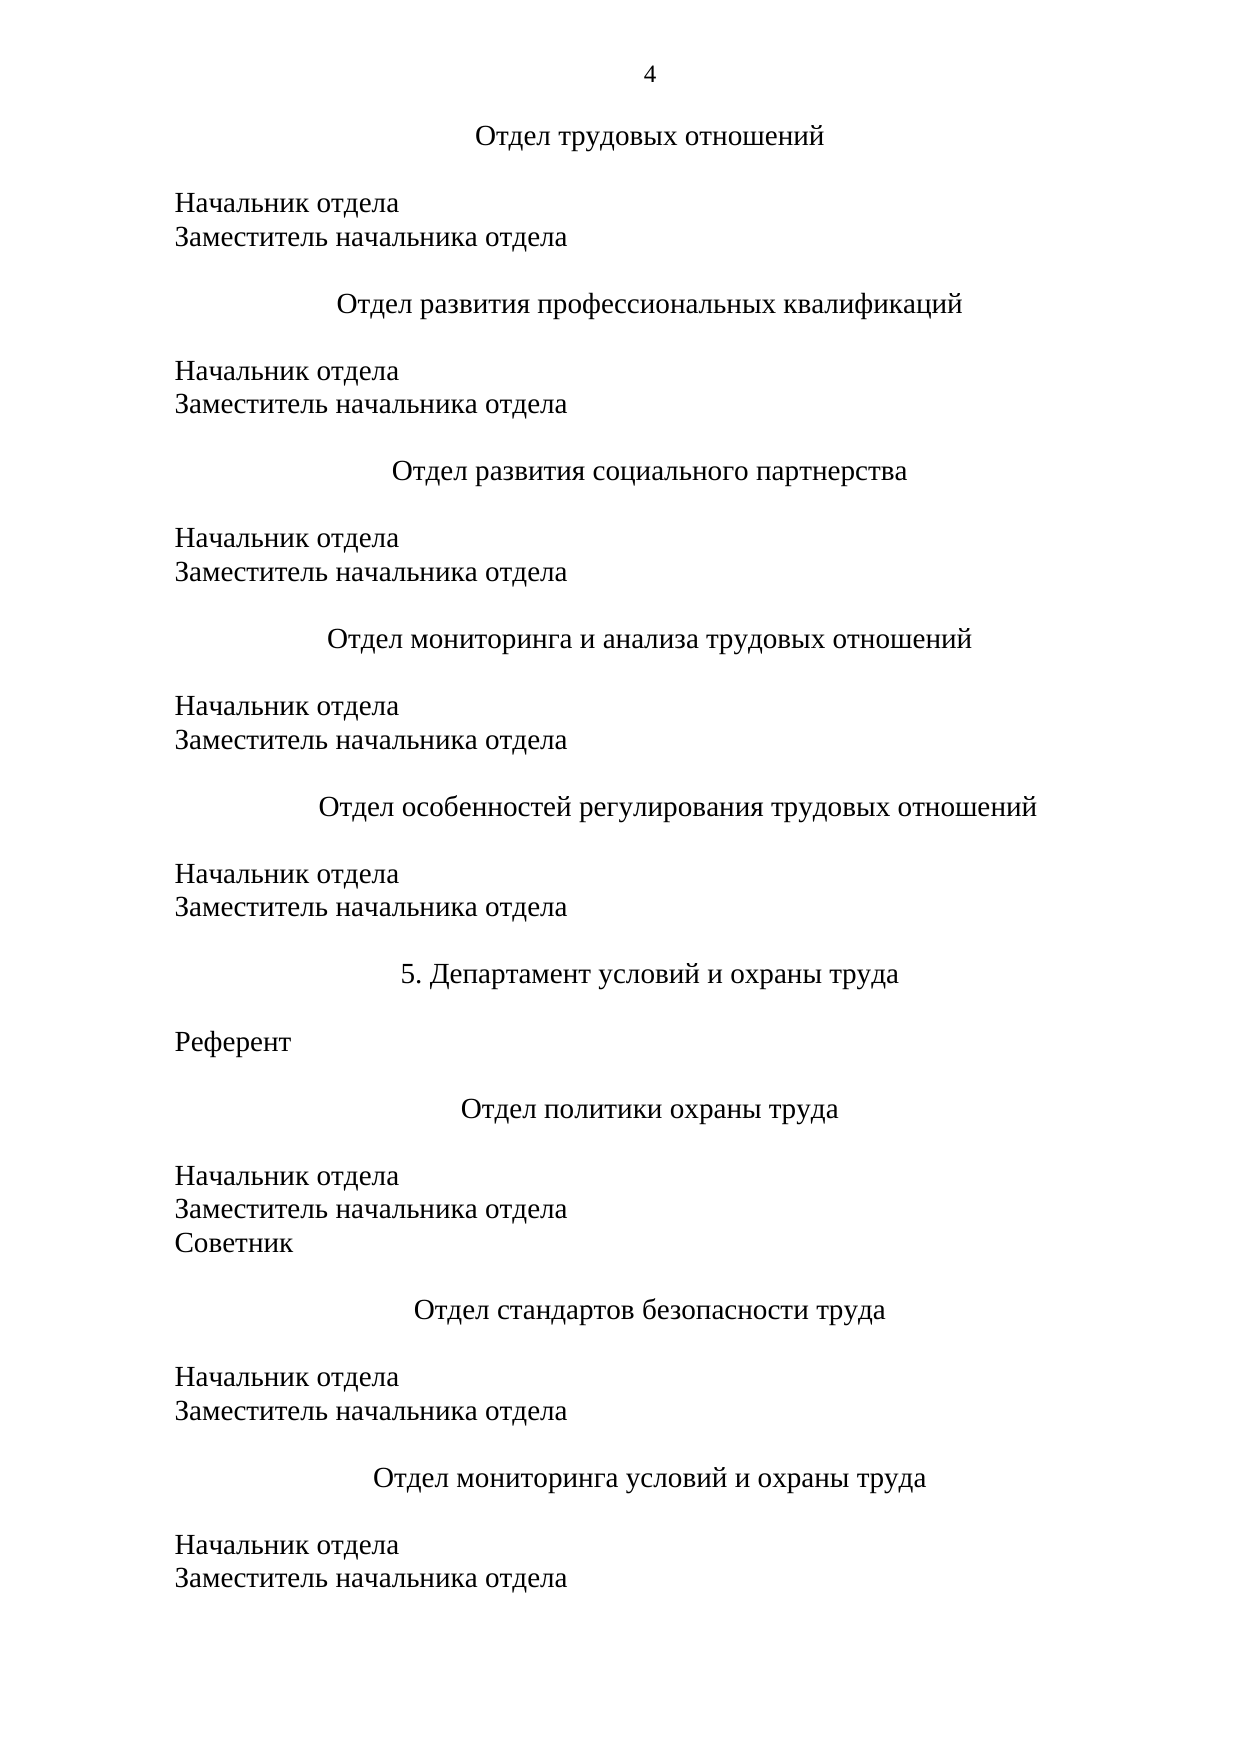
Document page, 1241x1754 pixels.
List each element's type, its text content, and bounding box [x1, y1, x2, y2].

title Отдел мониторинга условий и охраны труда [118, 1460, 1181, 1493]
title Отдел стандартов безопасности труда [118, 1292, 1181, 1326]
text Начальник отдела [118, 185, 1181, 219]
text Заместитель начальника отдела [118, 722, 1181, 755]
text Начальник отдела [118, 1158, 1181, 1191]
text Начальник отдела [118, 1527, 1181, 1560]
title Отдел мониторинга и анализа трудовых отношений [118, 621, 1181, 655]
text Отдел особенностей регулирования трудовых отношений [118, 789, 1181, 822]
text Начальник отдела [118, 521, 1181, 554]
text Референт [118, 1024, 1181, 1057]
text Заместитель начальника отдела [118, 1560, 1181, 1594]
text Начальник отдела [118, 688, 1181, 722]
title Отдел развития социального партнерства [118, 453, 1181, 487]
text Начальник отдела [118, 1359, 1181, 1393]
text Заместитель начальника отдела [118, 219, 1181, 252]
text Заместитель начальника отдела [118, 1191, 1181, 1225]
title Отдел развития профессиональных квалификаций [118, 286, 1181, 319]
text Заместитель начальника отдела [118, 889, 1181, 923]
title 5. Департамент условий и охраны труда [118, 957, 1181, 990]
text Заместитель начальника отдела [118, 1393, 1181, 1426]
text Начальник отдела [118, 353, 1181, 386]
text Заместитель начальника отдела [118, 386, 1181, 420]
text Советник [118, 1225, 1181, 1258]
title Отдел политики охраны труда [118, 1091, 1181, 1124]
title Отдел трудовых отношений [118, 118, 1181, 152]
text Заместитель начальника отдела [118, 554, 1181, 588]
text Начальник отдела [118, 856, 1181, 889]
